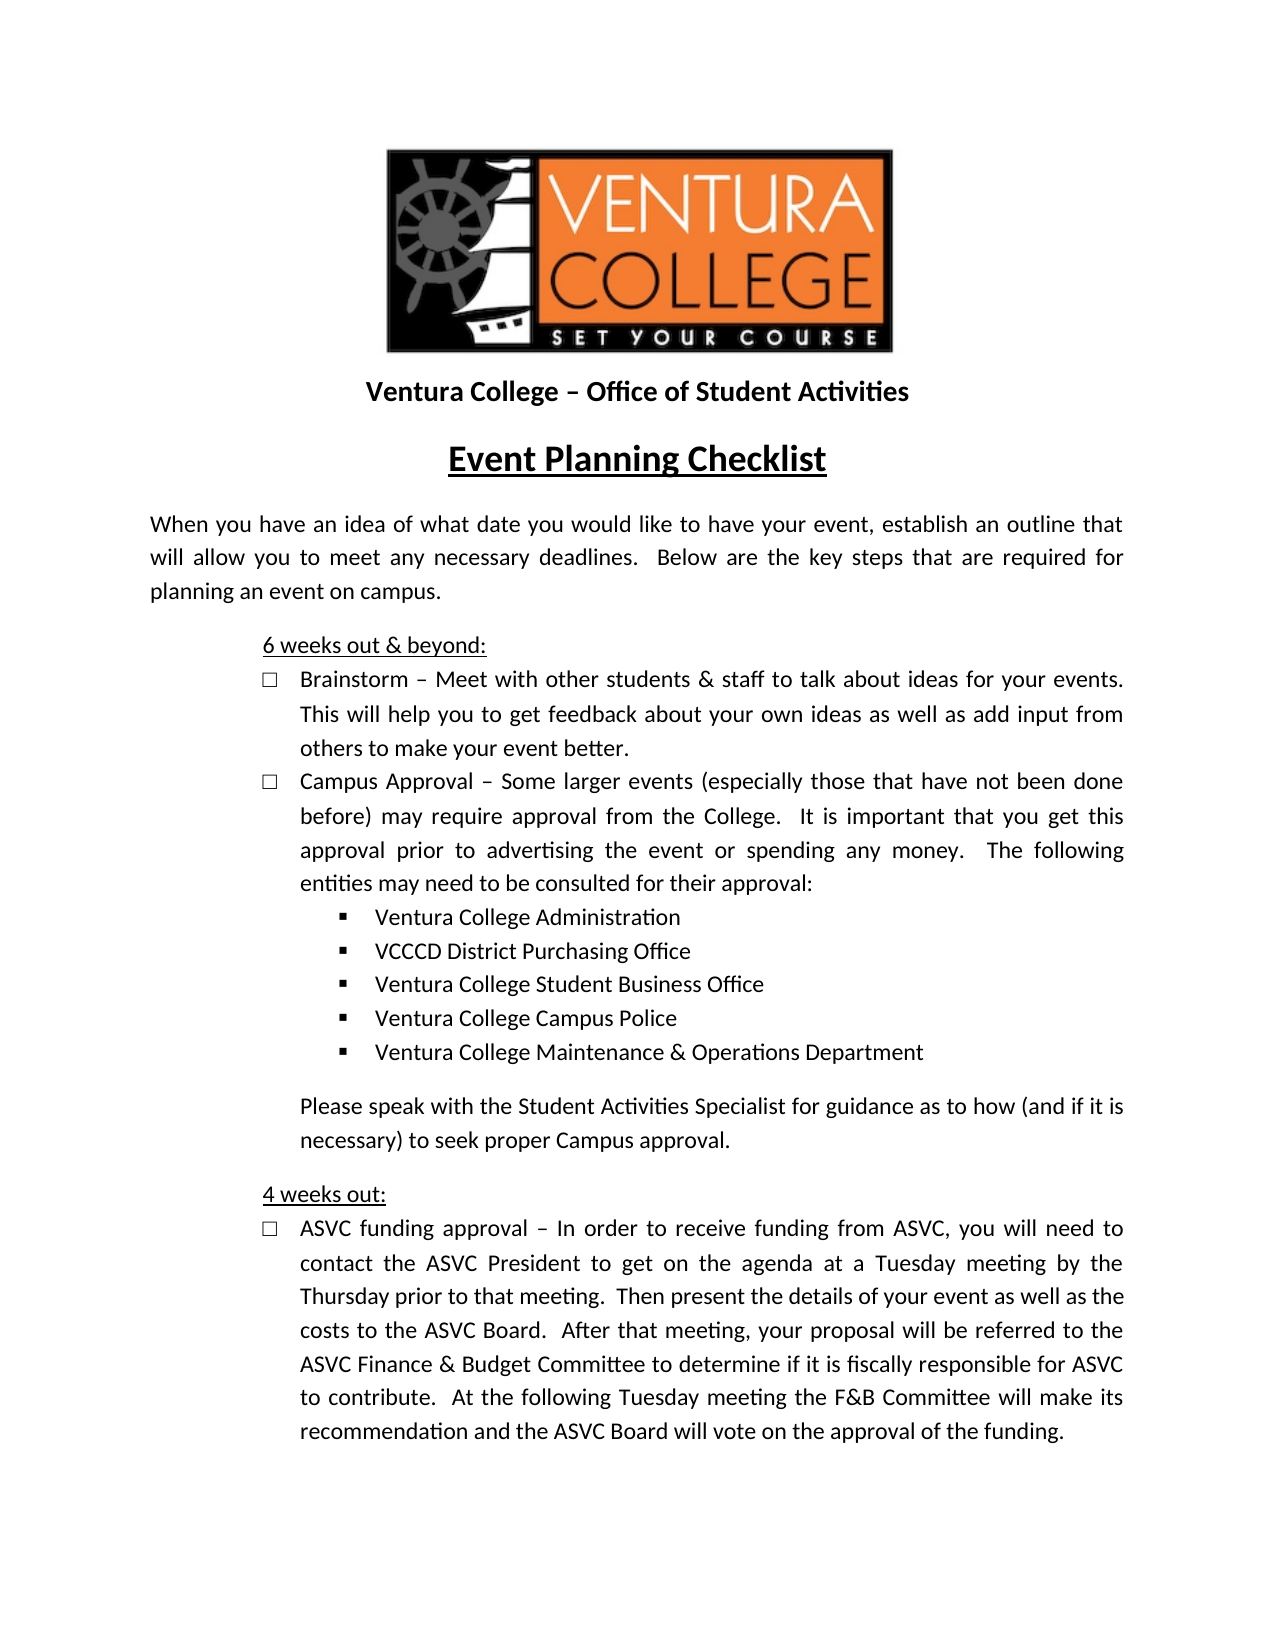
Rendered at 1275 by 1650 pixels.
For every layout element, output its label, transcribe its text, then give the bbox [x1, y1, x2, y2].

list Ventura College Maintenance & Operations Department [337, 1037, 1125, 1066]
list ASVC funding approval – In order to receive funding from ASVC, you will need to contact the ASVC President to get on the agenda at a Tuesday meeting by the Thursday prior to that meeting. Then present the details of your event as well as the costs to the ASVC Board. After that meeting, your proposal will be referred to the ASVC Finance & Budget Committee to determine if it is fiscally responsible for ASVC to contribute. At the following Tuesday meeting the F&B Committee will make its recommendation and the ASVC Board will vote on the approval of the funding. [262, 1213, 1125, 1445]
list 4 weeks out: [262, 1179, 1125, 1208]
list Ventura College Administration [337, 902, 1125, 931]
list VCCCD District Purchasing Office [337, 936, 1125, 965]
list 6 weeks out & beyond: [262, 630, 1125, 660]
list Ventura College Campus Police [337, 1003, 1125, 1032]
text Ventura College – Office of Student Activities [150, 373, 1125, 409]
text Event Planning Checklist [150, 435, 1125, 481]
text Please speak with the Student Activities Specialist for guidance as to how (and if it is necessary) to seek proper Campus approval. [300, 1091, 1125, 1154]
text When you have an idea of what date you would like to have your event, establish an outline that will allow you to meet any necessary deadlines. Below are the key steps that are required for planning an event on campus. [150, 509, 1125, 605]
list Ventura College Student Business Office [337, 969, 1125, 999]
list Campus Approval – Some larger events (especially those that have not been done before) may require approval from the College. It is important that you get this approval prior to advertising the event or spending any money. The following entities may need to be consulted for their approval: [262, 766, 1125, 898]
picture [336, 104, 939, 373]
list Brainstorm – Meet with other students & staff to talk about ideas for your events. This will help you to get feedback about your own ideas as well as add input from others to make your event better. [262, 664, 1125, 762]
